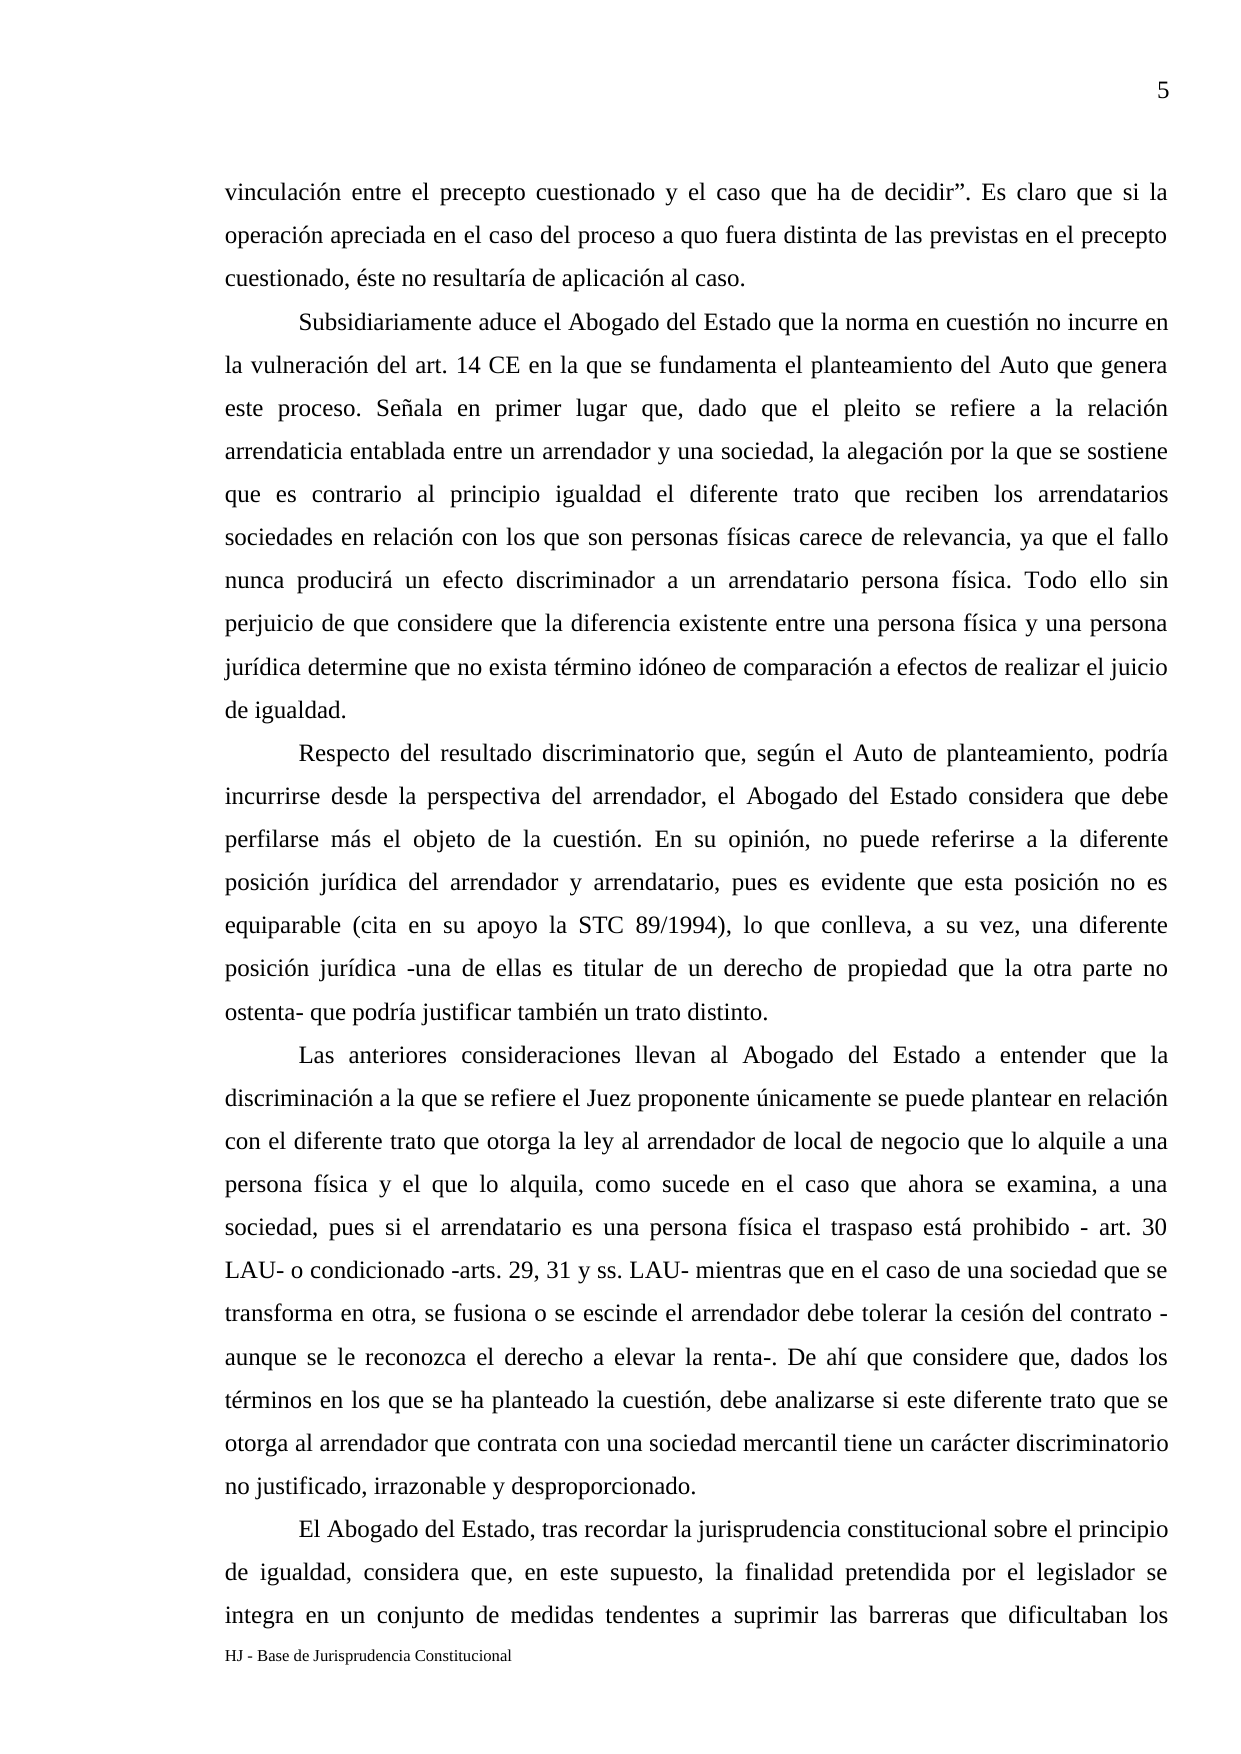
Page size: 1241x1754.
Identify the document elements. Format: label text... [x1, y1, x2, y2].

text Respecto del resultado discriminatorio que, según el Auto de planteamiento, podría incurrirse desde la perspectiva del arrendador, el Abogado del Estado considera que debe perfilarse más el objeto de la cuestión. En su opinión, no puede referirse a la diferente posición jurídica del arrendador y arrendatario, pues es evidente que esta posición no es equiparable (cita en su apoyo la STC 89/1994), lo que conlleva, a su vez, una diferente posición jurídica -una de ellas es titular de un derecho de propiedad que la otra parte no ostenta- que podría justificar también un trato distinto. [224, 738, 1169, 1025]
text Las anteriores consideraciones llevan al Abogado del Estado a entender que la discriminación a la que se refiere el Juez proponente únicamente se puede plantear en relación con el diferente trato que otorga la ley al arrendador de local de negocio que lo alquile a una persona física y el que lo alquila, como sucede en el caso que ahora se examina, a una sociedad, pues si el arrendatario es una persona física el traspaso está prohibido - art. 30 LAU- o condicionado -arts. 29, 31 y ss. LAU- mientras que en el caso de una sociedad que se transforma en otra, se fusiona o se escinde el arrendador debe tolerar la cesión del contrato - aunque se le reconozca el derecho a elevar la renta-. De ahí que considere que, dados los términos en los que se ha planteado la cuestión, debe analizarse si este diferente trato que se otorga al arrendador que contrata con una sociedad mercantil tiene un carácter discriminatorio no justificado, irrazonable y desproporcionado. [224, 1040, 1169, 1500]
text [224, 1514, 1169, 1629]
text Subsidiariamente aduce el Abogado del Estado que la norma en cuestión no incurre en la vulneración del art. 14 CE en la que se fundamenta el planteamiento del Auto que genera este proceso. Señala en primer lugar que, dado que el pleito se refiere a la relación arrendaticia entablada entre un arrendador y una sociedad, la alegación por la que se sostiene que es contrario al principio igualdad el diferente trato que reciben los arrendatarios sociedades en relación con los que son personas físicas carece de relevancia, ya que el fallo nunca producirá un efecto discriminador a un arrendatario persona física. Todo ello sin perjuicio de que considere que la diferencia existente entre una persona física y una persona jurídica determine que no exista término idóneo de comparación a efectos de realizar el juicio de igualdad. [224, 307, 1169, 723]
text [224, 177, 1169, 292]
